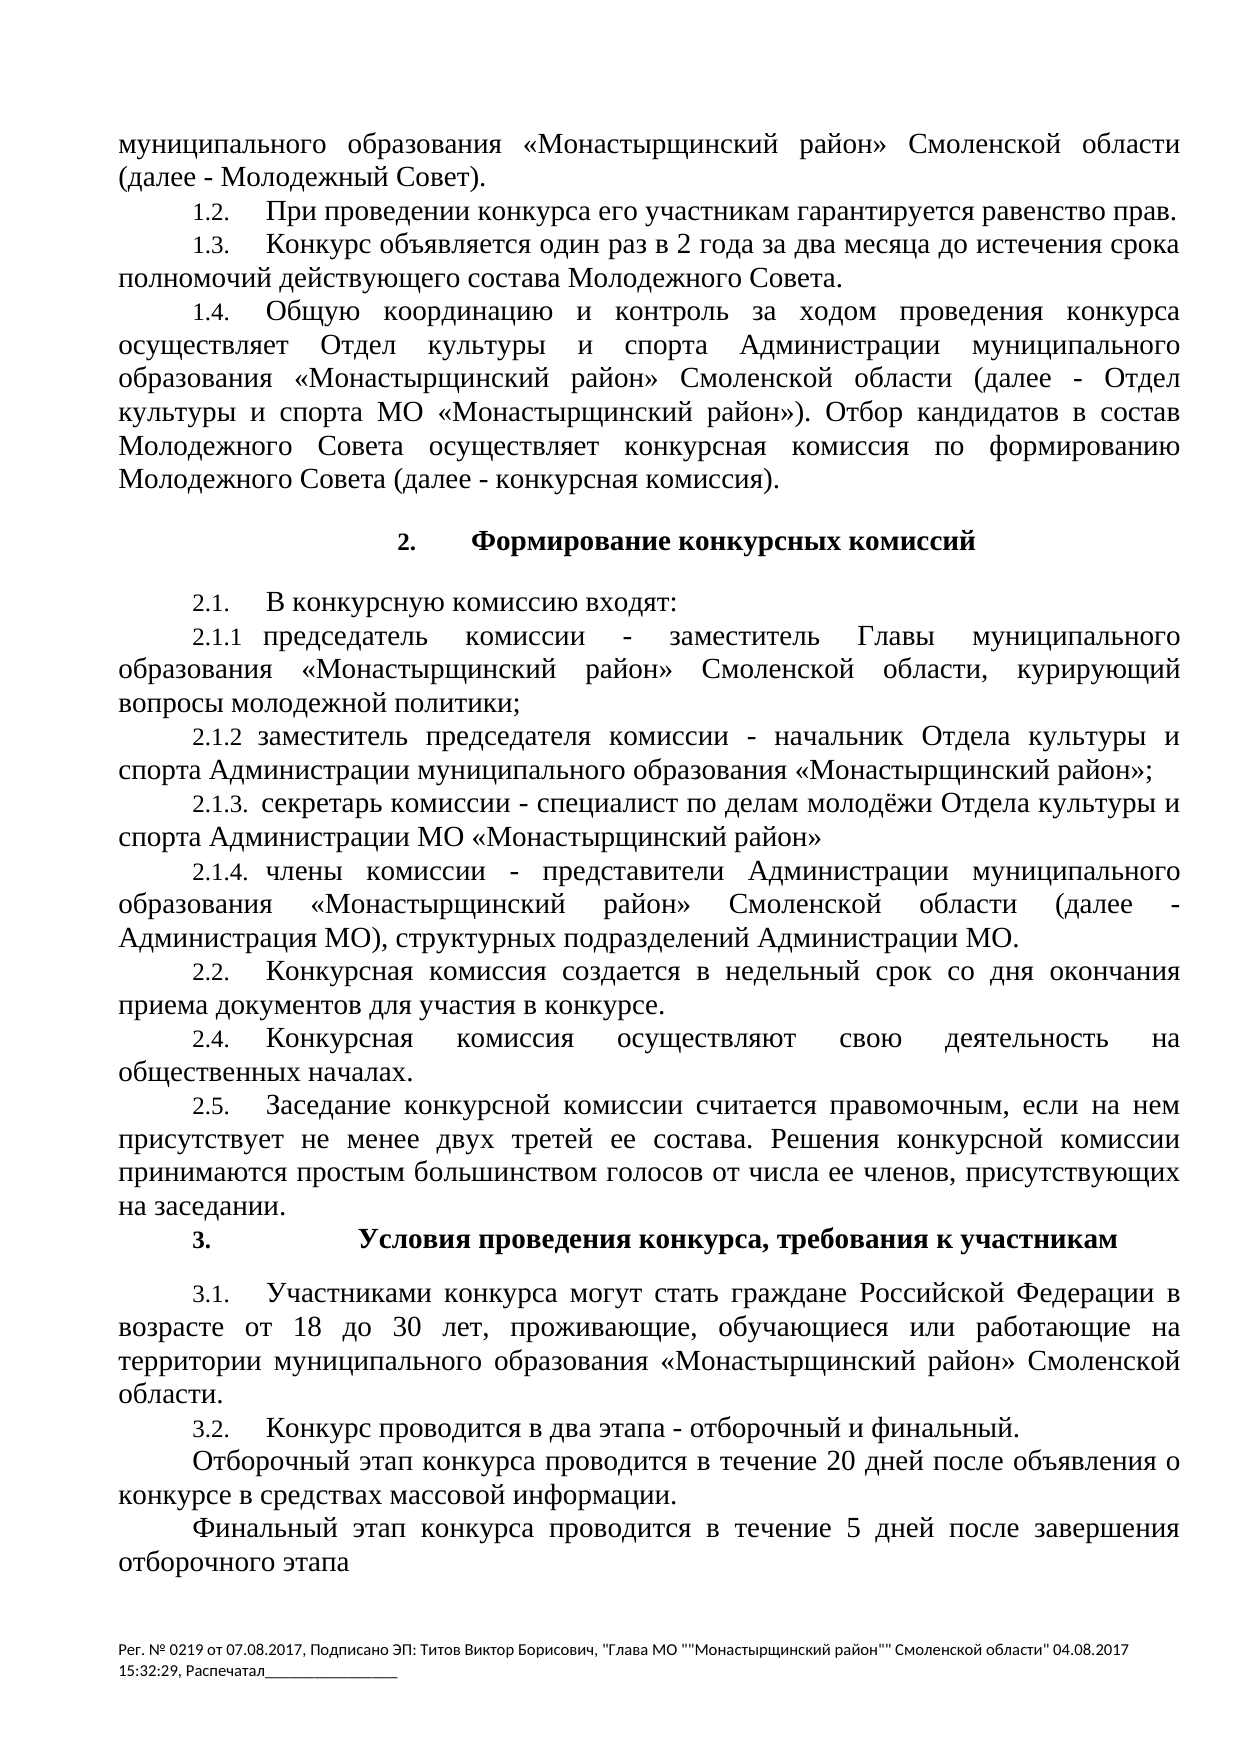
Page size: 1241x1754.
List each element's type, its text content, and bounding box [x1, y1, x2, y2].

list Заседание конкурсной комиссии считается правомочным, если на нем присутствует не менее двух третей ее состава. Решения конкурсной комиссии принимаются простым большинством голосов от числа ее членов, присутствующих на заседании. [118, 1087, 1181, 1222]
list Условия проведения конкурса, требования к участникам [118, 1222, 1181, 1255]
list Конкурс проводится в два этапа - отборочный и финальный. [118, 1410, 1181, 1443]
list Конкурс объявляется один раз в 2 года за два месяца до истечения срока полномочий действующего состава Молодежного Совета. [118, 226, 1181, 293]
list Общую координацию и контроль за ходом проведения конкурса осуществляет Отдел культуры и спорта Администрации муниципального образования «Монастырщинский район» Смоленской области (далее - Отдел культуры и спорта МО «Монастырщинский район»). Отбор кандидатов в состав Молодежного Совета осуществляет конкурсная комиссия по формированию Молодежного Совета (далее - конкурсная комиссия). [118, 293, 1181, 495]
list В конкурсную комиссию входят: [118, 584, 1181, 618]
text Отборочный этап конкурса проводится в течение 20 дней после объявления о конкурсе в средствах массовой информации. [118, 1443, 1181, 1510]
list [118, 126, 1181, 193]
list заместитель председателя комиссии - начальник Отдела культуры и спорта Администрации муниципального образования «Монастырщинский район»; [118, 718, 1181, 786]
list Конкурсная комиссия осуществляют свою деятельность на общественных началах. [118, 1020, 1181, 1087]
list Конкурсная комиссия создается в недельный срок со дня окончания приема документов для участия в конкурсе. [118, 953, 1181, 1020]
list При проведении конкурса его участникам гарантируется равенство прав. [118, 193, 1181, 226]
text Финальный этап конкурса проводится в течение 5 дней после завершения отборочного этапа [118, 1510, 1181, 1577]
list члены комиссии - представители Администрации муниципального образования «Монастырщинский район» Смоленской области (далее - Администрация МО), структурных подразделений Администрации МО. [118, 853, 1181, 953]
list Формирование конкурсных комиссий [118, 523, 1181, 556]
list секретарь комиссии - специалист по делам молодёжи Отдела культуры и спорта Администрации МО «Монастырщинский район» [118, 786, 1181, 853]
list председатель комиссии - заместитель Главы муниципального образования «Монастырщинский район» Смоленской области, курирующий вопросы молодежной политики; [118, 618, 1181, 718]
list Участниками конкурса могут стать граждане Российской Федерации в возрасте от 18 до 30 лет, проживающие, обучающиеся или работающие на территории муниципального образования «Монастырщинский район» Смоленской области. [118, 1276, 1181, 1410]
